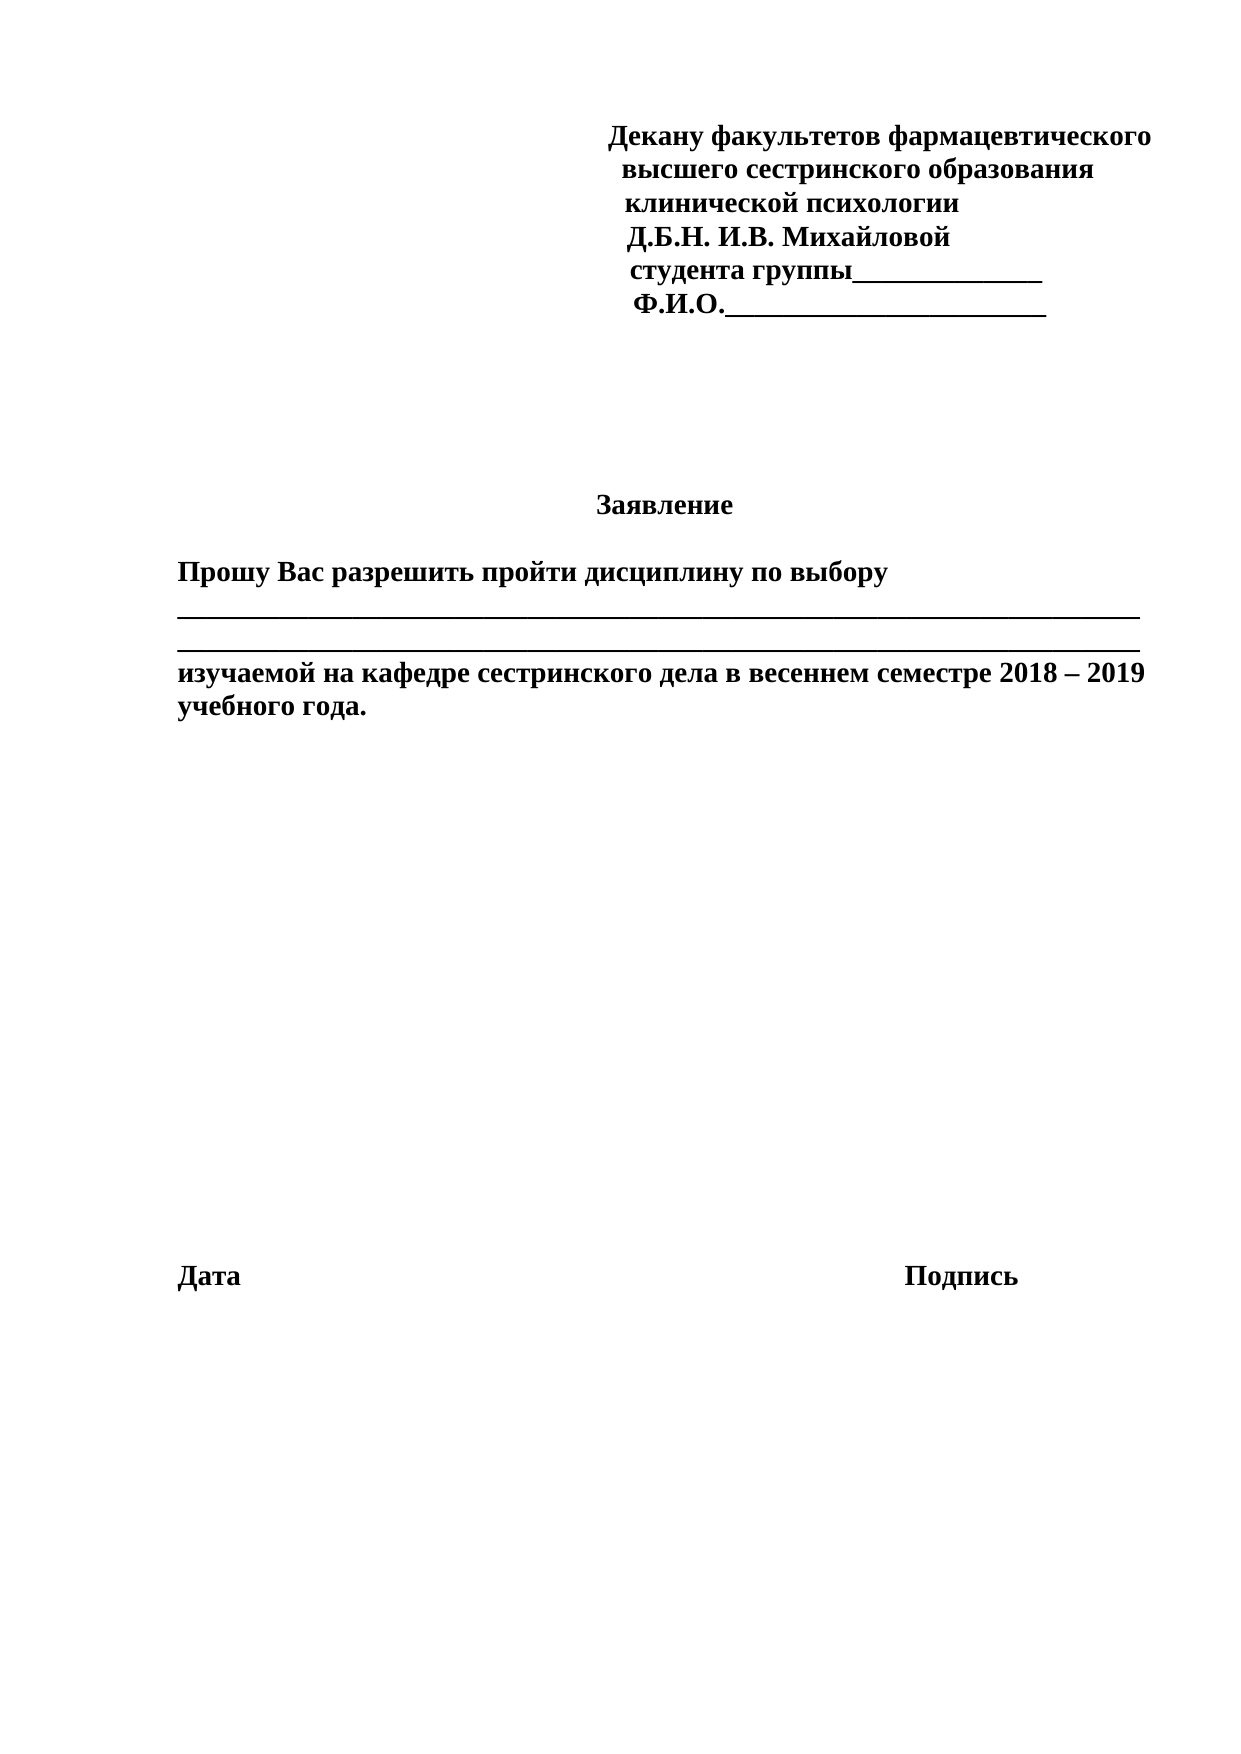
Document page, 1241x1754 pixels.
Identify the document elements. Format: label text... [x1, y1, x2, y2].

text ____________________________________________________________________________________________________________________________________ [177, 588, 1152, 655]
text студента группы_____________ [177, 252, 1152, 286]
text Ф.И.О.______________________ [177, 286, 1152, 319]
text Заявление [177, 487, 1152, 521]
text Прошу Вас разрешить пройти дисциплину по выбору [177, 554, 1152, 588]
text Д.Б.Н. И.В. Михайловой [177, 219, 1152, 252]
text клинической психологии [177, 185, 1152, 219]
text Декану факультетов фармацевтического [177, 118, 1152, 152]
text высшего сестринского образования [177, 152, 1152, 185]
text Дата Подпись [177, 1258, 1152, 1292]
text изучаемой на кафедре сестринского дела в весеннем семестре 2018 – 2019 учебного года. [177, 655, 1152, 722]
